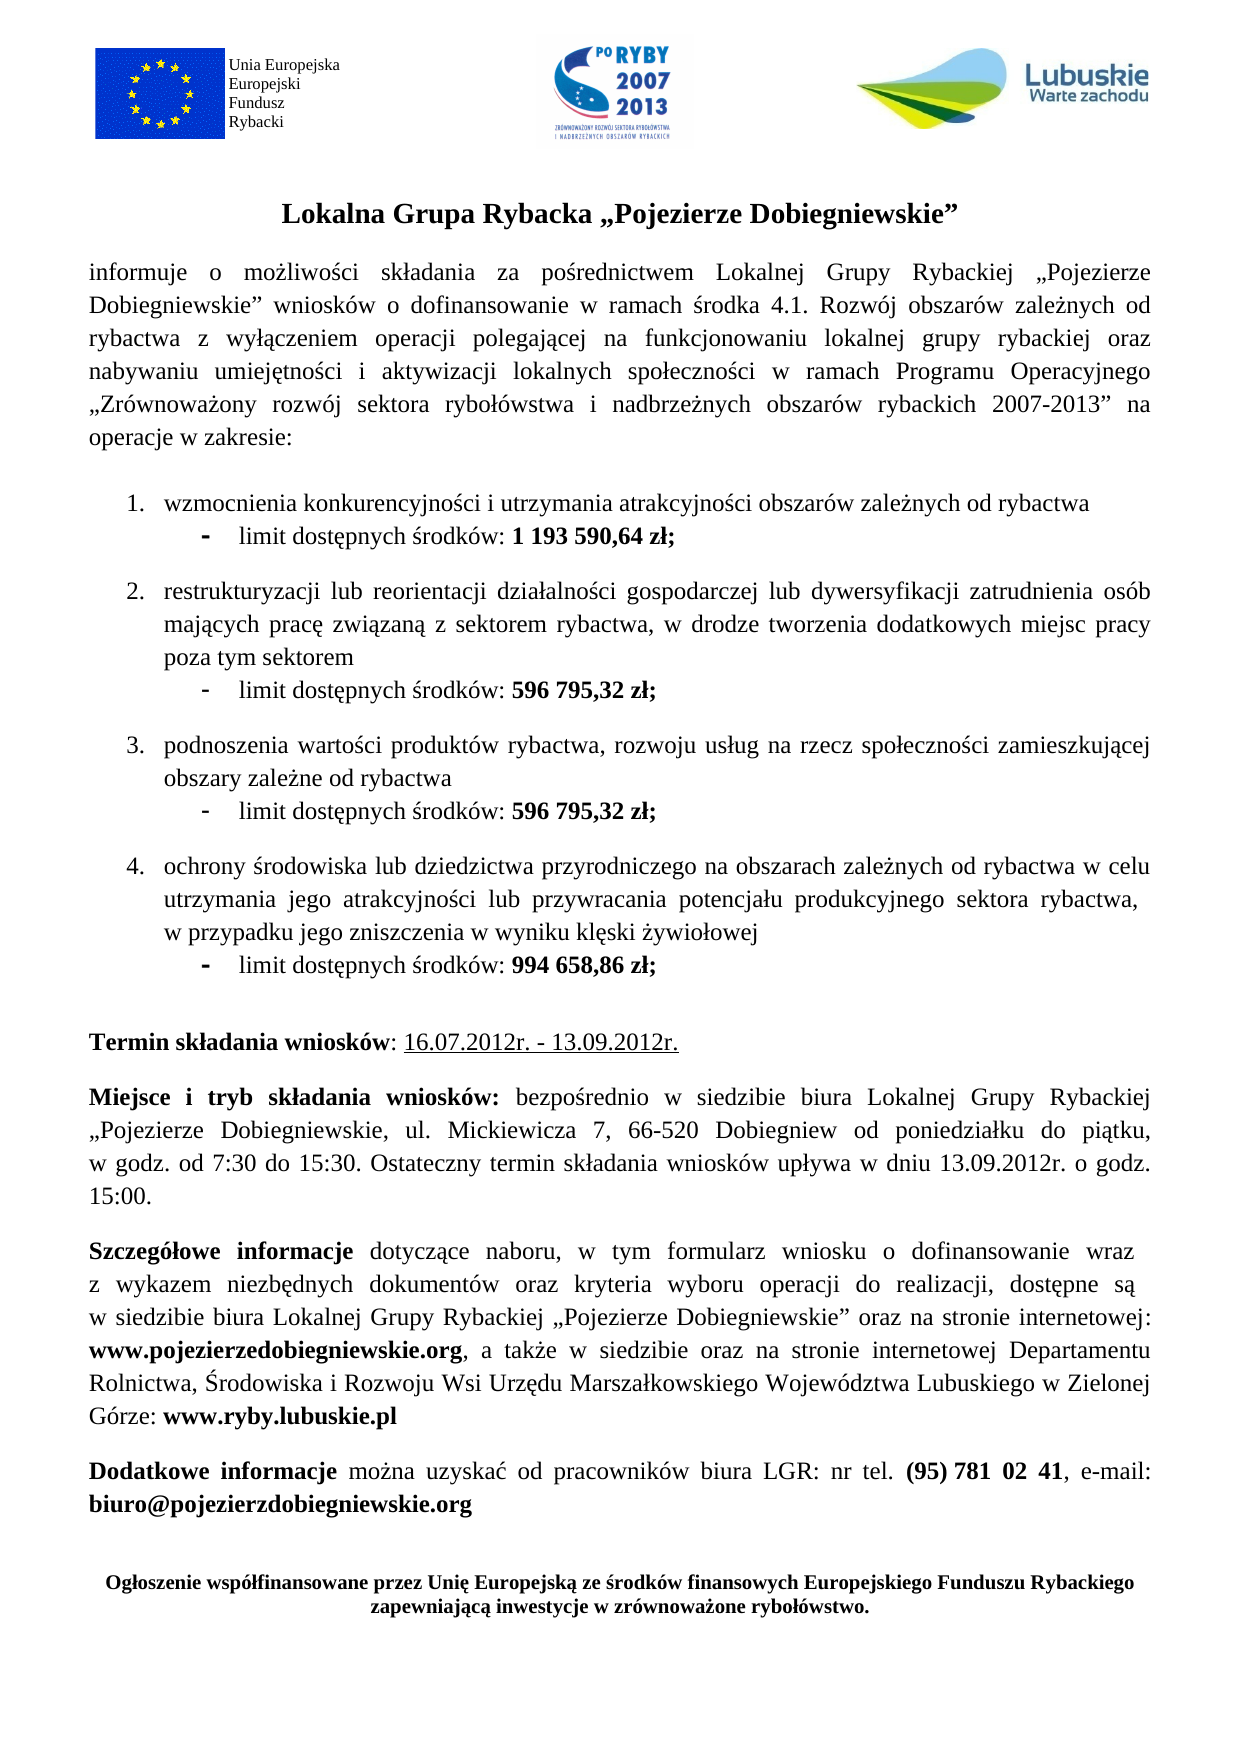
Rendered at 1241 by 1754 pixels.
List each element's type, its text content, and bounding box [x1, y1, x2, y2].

text Miejsce i tryb składania wniosków: bezpośrednio w siedzibie biura Lokalnej Grupy Rybackiej „Pojezierze Dobiegniewskie, ul. Mickiewicza 7, 66-520 Dobiegniew od poniedziałku do piątku, w godz. od 7:30 do 15:30. Ostateczny termin składania wniosków upływa w dniu 13.09.2012r. o godz. 15:00. [89, 1082, 1152, 1210]
text Ogłoszenie współfinansowane przez Unię Europejską ze środków finansowych Europejskiego Funduszu Rybackiego zapewniającą inwestycje w zrównoważone rybołówstwo. [89, 1570, 1152, 1618]
list limit dostępnych środków: 596 795,32 zł; [201, 675, 1152, 704]
text Dodatkowe informacje można uzyskać od pracowników biura LGR: nr tel. (95) 781 02 41, e-mail: biuro@pojezierzdobiegniewskie.org [89, 1456, 1152, 1518]
text Termin składania wniosków: 16.07.2012r. - 13.09.2012r. [89, 1027, 1152, 1056]
list ochrony środowiska lub dziedzictwa przyrodniczego na obszarach zależnych od rybactwa w celu utrzymania jego atrakcyjności lub przywracania potencjału produkcyjnego sektora rybactwa, w przypadku jego zniszczenia w wyniku klęski żywiołowej [126, 851, 1152, 946]
text Szczegółowe informacje dotyczące naboru, w tym formularz wniosku o dofinansowanie wraz z wykazem niezbędnych dokumentów oraz kryteria wyboru operacji do realizacji, dostępne są w siedzibie biura Lokalnej Grupy Rybackiej „Pojezierze Dobiegniewskie” oraz na stronie internetowej: www.pojezierzedobiegniewskie.org, a także w siedzibie oraz na stronie internetowej Departamentu Rolnictwa, Środowiska i Rozwoju Wsi Urzędu Marszałkowskiego Województwa Lubuskiego w Zielonej Górze: www.ryby.lubuskie.pl [89, 1236, 1152, 1430]
text informuje o możliwości składania za pośrednictwem Lokalnej Grupy Rybackiej „Pojezierze Dobiegniewskie” wniosków o dofinansowanie w ramach środka 4.1. Rozwój obszarów zależnych od rybactwa z wyłączeniem operacji polegającej na funkcjonowaniu lokalnej grupy rybackiej oraz nabywaniu umiejętności i aktywizacji lokalnych społeczności w ramach Programu Operacyjnego „Zrównoważony rozwój sektora rybołówstwa i nadbrzeżnych obszarów rybackich 2007-2013” na operacje w zakresie: [89, 257, 1152, 451]
list limit dostępnych środków: 994 658,86 zł; [201, 950, 1152, 979]
list limit dostępnych środków: 596 795,32 zł; [201, 796, 1152, 825]
list wzmocnienia konkurencyjności i utrzymania atrakcyjności obszarów zależnych od rybactwa [126, 488, 1152, 517]
list restrukturyzacji lub reorientacji działalności gospodarczej lub dywersyfikacji zatrudnienia osób mających pracę związaną z sektorem rybactwa, w drodze tworzenia dodatkowych miejsc pracy poza tym sektorem [126, 576, 1152, 671]
text Lokalna Grupa Rybacka „Pojezierze Dobiegniewskie” [89, 196, 1152, 230]
list limit dostępnych środków: 1 193 590,64 zł; [201, 521, 1152, 549]
picture [856, 48, 1149, 129]
picture [95, 48, 225, 139]
list podnoszenia wartości produktów rybactwa, rozwoju usług na rzecz społeczności zamieszkującej obszary zależne od rybactwa [126, 730, 1152, 792]
